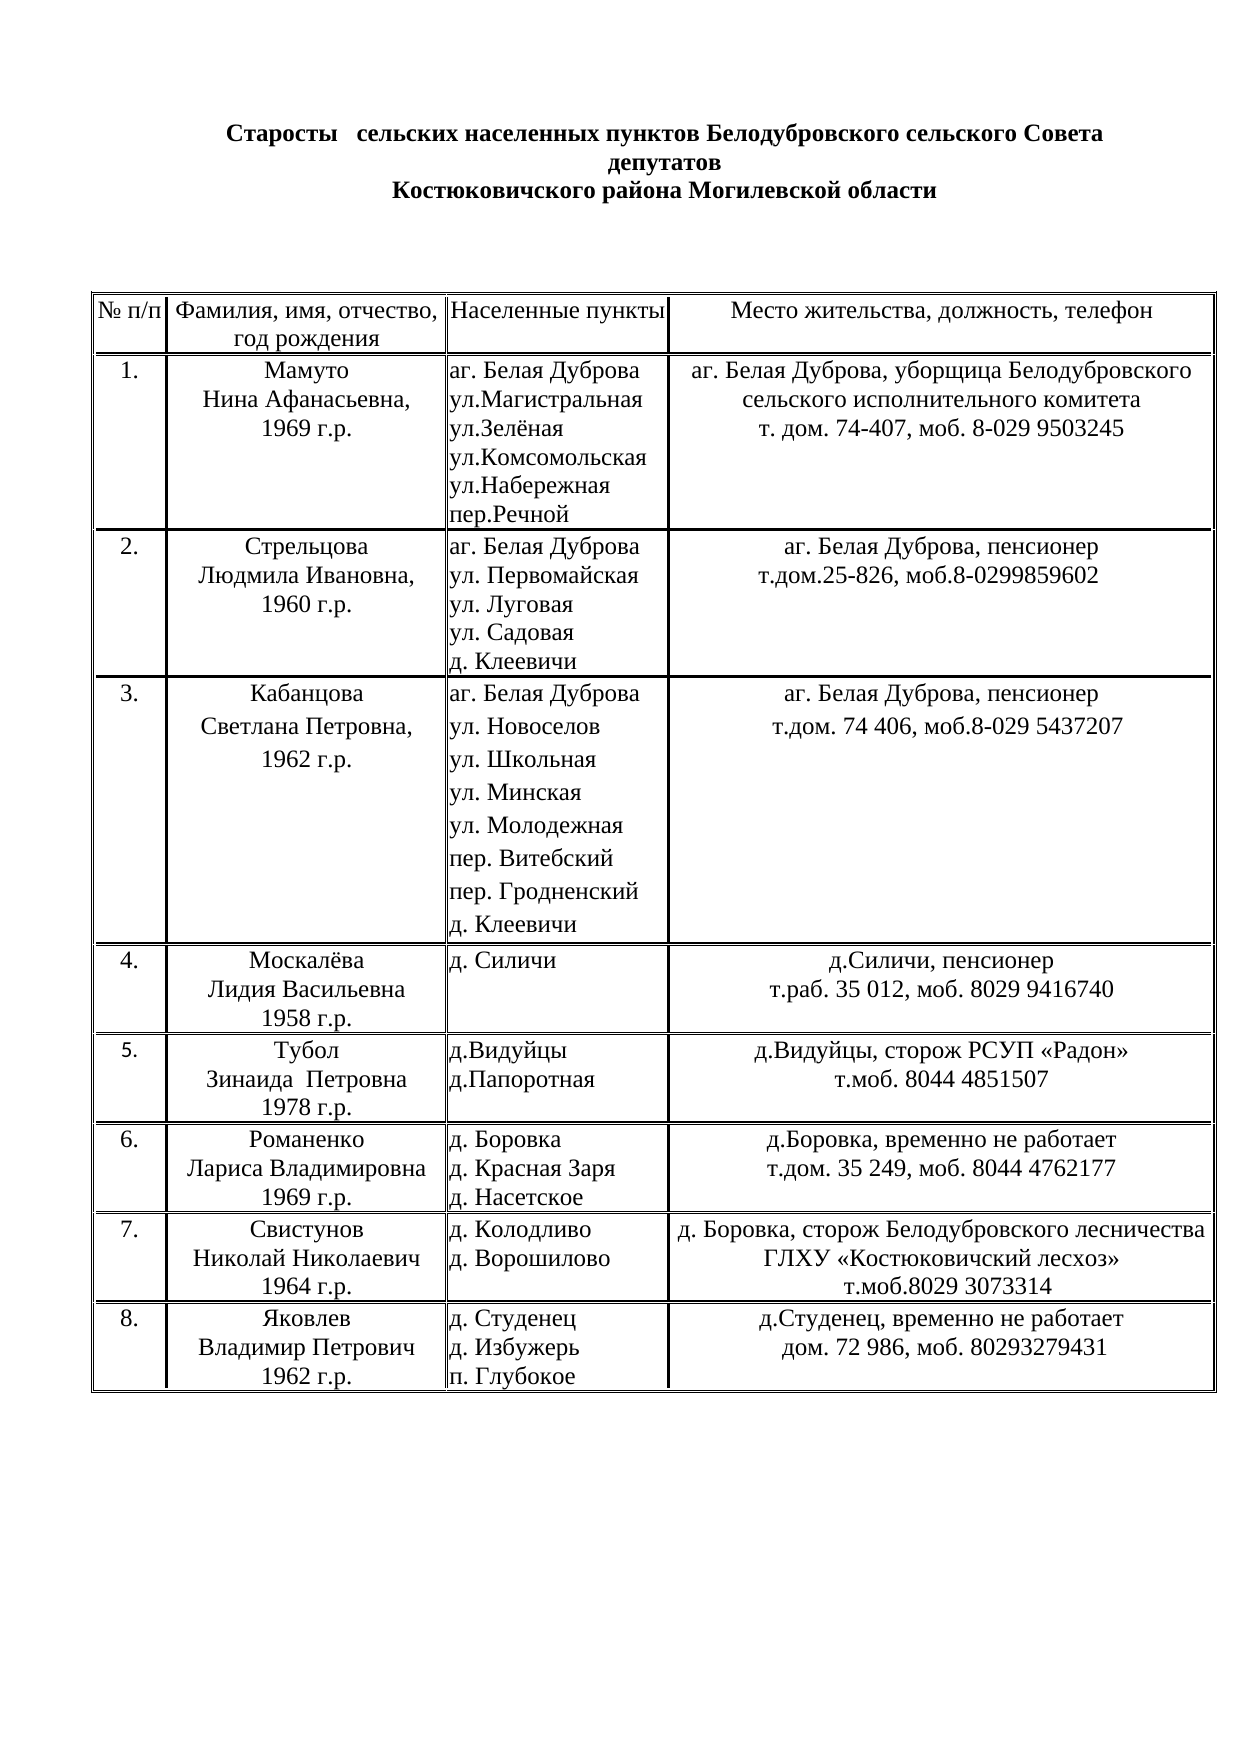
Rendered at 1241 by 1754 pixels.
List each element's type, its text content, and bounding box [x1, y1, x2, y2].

table_header Фамилия, имя, отчество, год рождения [166, 295, 447, 352]
table_cell Мамуто Нина Афанасьевна, 1969 г.р. [168, 356, 445, 528]
table_cell 5. [93, 1032, 166, 1121]
table_cell Свистунов Николай Николаевич 1964 г.р. [168, 1214, 445, 1300]
table_cell д.Видуйцы, сторож РСУП «Радон» т.моб. 8044 4851507 [668, 1032, 1215, 1121]
table_cell д. Колодливо д. Ворошилово [448, 1214, 667, 1300]
text Старосты сельских населенных пунктов Белодубровского сельского Совета депутатов Костюковичского района Могилевской области [177, 118, 1152, 204]
table_cell аг. Белая Дуброва, пенсионер т.дом. 74 406, моб.8-029 5437207 [670, 675, 1213, 942]
table_cell аг. Белая Дуброва ул. Новоселов ул. Школьная ул. Минская ул. Молодежная пер. Витебский пер. Гродненский д. Клеевичи [448, 678, 667, 942]
table_cell д.Боровка, временно не работает т.дом. 35 249, моб. 8044 4762177 [670, 1121, 1214, 1211]
table_cell Кабанцова Светлана Петровна, 1962 г.р. [168, 678, 445, 942]
table_cell 2. [93, 528, 165, 675]
table_cell 3. [94, 675, 165, 942]
table_cell д.Студенец, временно не работает дом. 72 986, моб. 80293279431 [668, 1300, 1214, 1390]
table_cell аг. Белая Дуброва ул. Первомайская ул. Луговая ул. Садовая д. Клеевичи [448, 531, 667, 675]
table_cell д.Видуйцы д.Папоротная [448, 1035, 667, 1121]
table_cell аг. Белая Дуброва, уборщица Белодубровского сельского исполнительного комитета т. дом. 74-407, моб. 8-029 9503245 [670, 352, 1214, 528]
table_header Место жительства, должность, телефон [668, 295, 1213, 352]
table_cell 8. [94, 1300, 166, 1390]
table_cell аг. Белая Дуброва, пенсионер т.дом.25-826, моб.8-0299859602 [670, 528, 1215, 675]
table_cell д.Силичи, пенсионер т.раб. 35 012, моб. 8029 9416740 [670, 942, 1214, 1032]
table_header № п/п [94, 295, 166, 352]
table_header Населенные пункты [447, 295, 668, 352]
table_cell Романенко Лариса Владимировна 1969 г.р. [168, 1125, 445, 1211]
table_cell д. Боровка, сторож Белодубровского лесничества ГЛХУ «Костюковичский лесхоз» т.моб.8029 3073314 [668, 1211, 1215, 1300]
table_cell 1. [94, 352, 165, 528]
table_cell 4. [94, 942, 165, 1032]
table_cell Тубол Зинаида Петровна 1978 г.р. [168, 1035, 445, 1121]
table_cell Москалёва Лидия Васильевна 1958 г.р. [168, 946, 445, 1032]
table_cell д. Силичи [448, 946, 667, 1032]
table_cell Яковлев Владимир Петрович 1962 г.р. [166, 1304, 447, 1390]
table_cell Стрельцова Людмила Ивановна, 1960 г.р. [168, 531, 445, 675]
table_cell 6. [94, 1121, 165, 1211]
table_cell д. Боровка д. Красная Заря д. Насетское [448, 1125, 667, 1211]
table_cell 7. [93, 1211, 166, 1300]
table_cell д. Студенец д. Избужерь п. Глубокое [447, 1304, 668, 1390]
table_cell аг. Белая Дуброва ул.Магистральная ул.Зелёная ул.Комсомольская ул.Набережная пер.Речной [448, 356, 667, 528]
